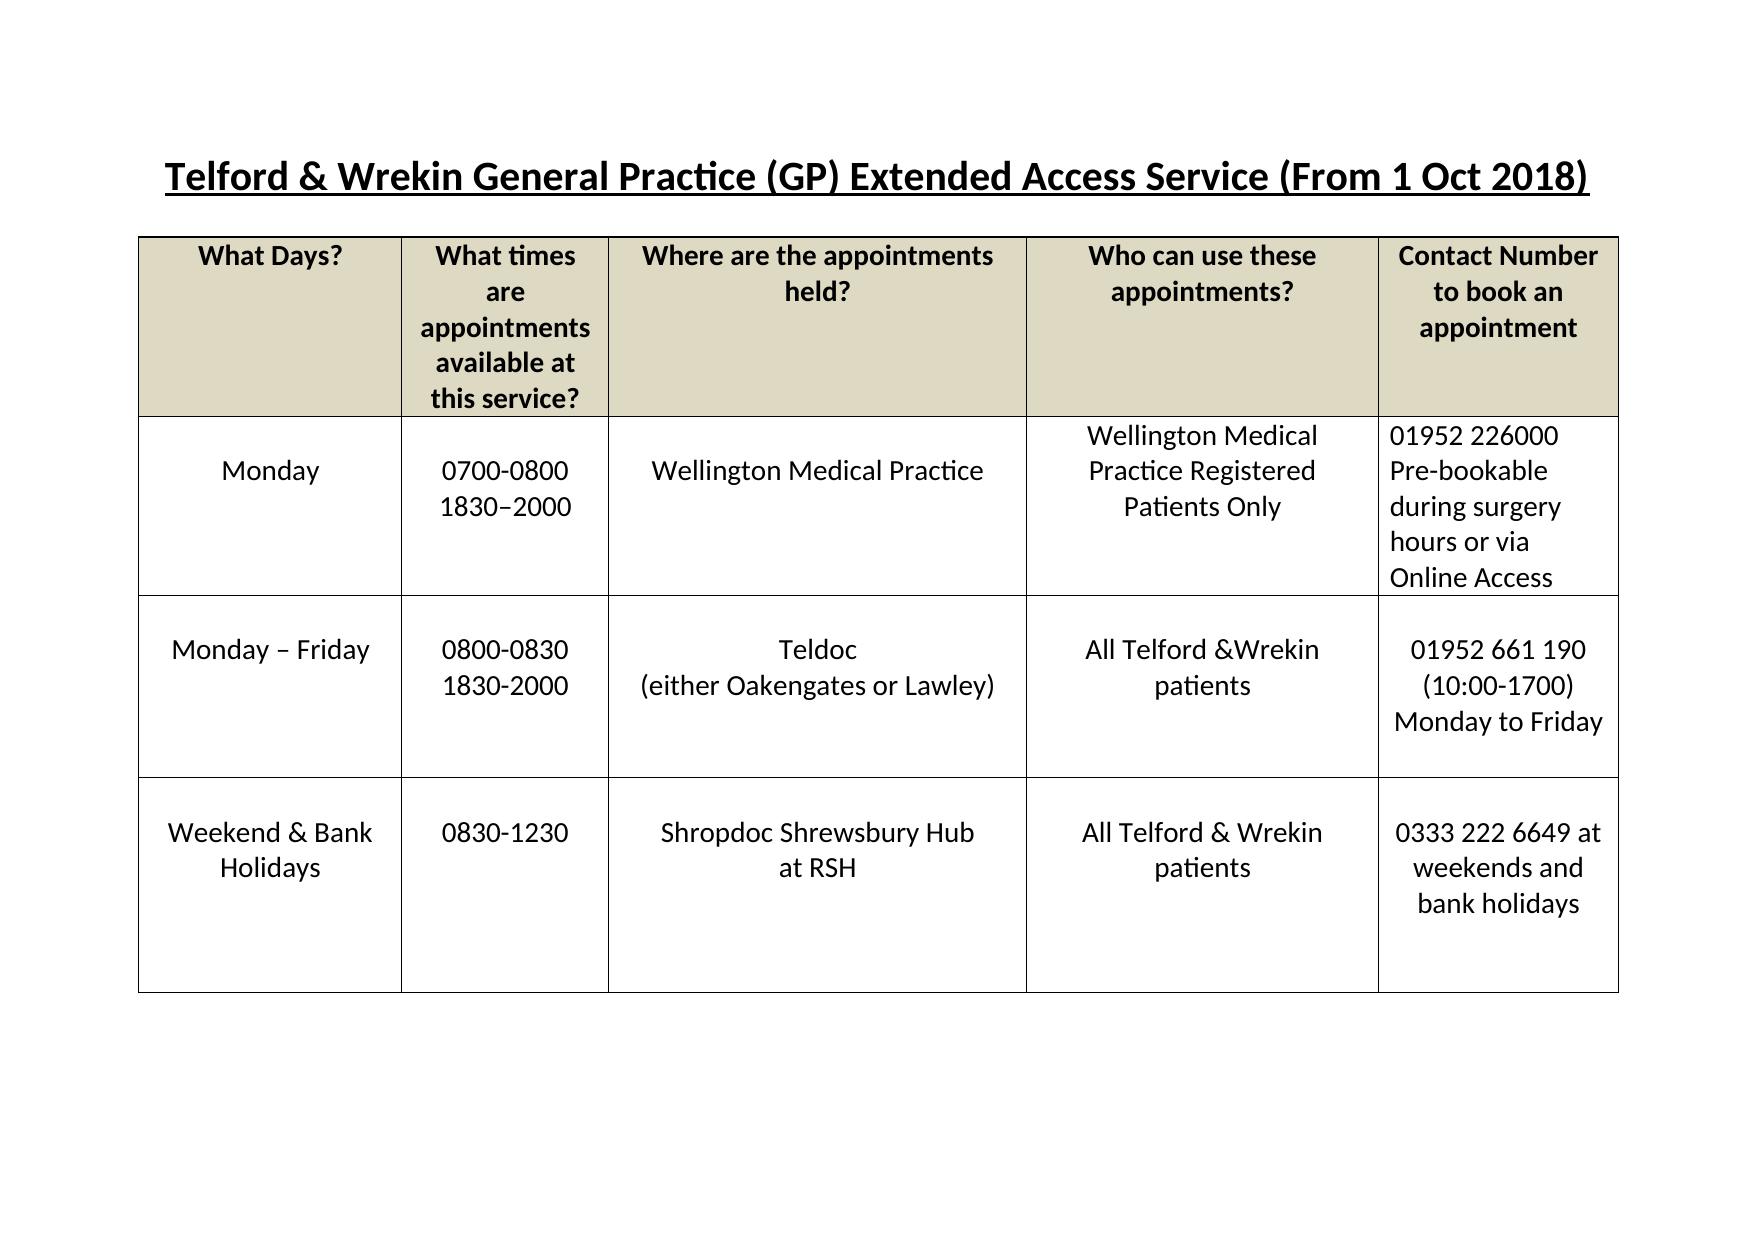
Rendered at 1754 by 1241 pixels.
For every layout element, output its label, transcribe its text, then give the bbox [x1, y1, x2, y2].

table_cell Weekend & Bank Holidays [139, 778, 401, 992]
table_cell Monday [139, 417, 401, 595]
text Telford & Wrekin General Practice (GP) Extended Access Service (From 1 Oct 2018) [150, 150, 1604, 201]
table_header Who can use these appointments? [1027, 238, 1378, 416]
table_cell All Telford & Wrekin patients [1027, 778, 1378, 992]
table_cell 0800-0830 1830-2000 [402, 596, 608, 777]
table_header What times are appointments available at this service? [402, 238, 608, 416]
table_cell Wellington Medical Practice [609, 417, 1026, 595]
table_header Where are the appointments held? [609, 238, 1026, 416]
table_cell All Telford &Wrekin patients [1027, 596, 1378, 777]
table_header What Days? [139, 238, 401, 416]
table_cell 0830-1230 [402, 778, 608, 992]
table_cell Teldoc (either Oakengates or Lawley) [609, 596, 1026, 777]
table_cell 01952 226000 Pre-bookable during surgery hours or via Online Access [1379, 417, 1618, 595]
table_cell Shropdoc Shrewsbury Hub at RSH [609, 778, 1026, 992]
table_cell 01952 661 190 (10:00-1700) Monday to Friday [1379, 596, 1618, 777]
table_cell 0333 222 6649 at weekends and bank holidays [1379, 778, 1618, 992]
table_cell Monday – Friday [139, 596, 401, 777]
table_cell Wellington Medical Practice Registered Patients Only [1027, 417, 1378, 595]
table_cell 0700-0800 1830–2000 [402, 417, 608, 595]
table_header Contact Number to book an appointment [1379, 238, 1618, 416]
